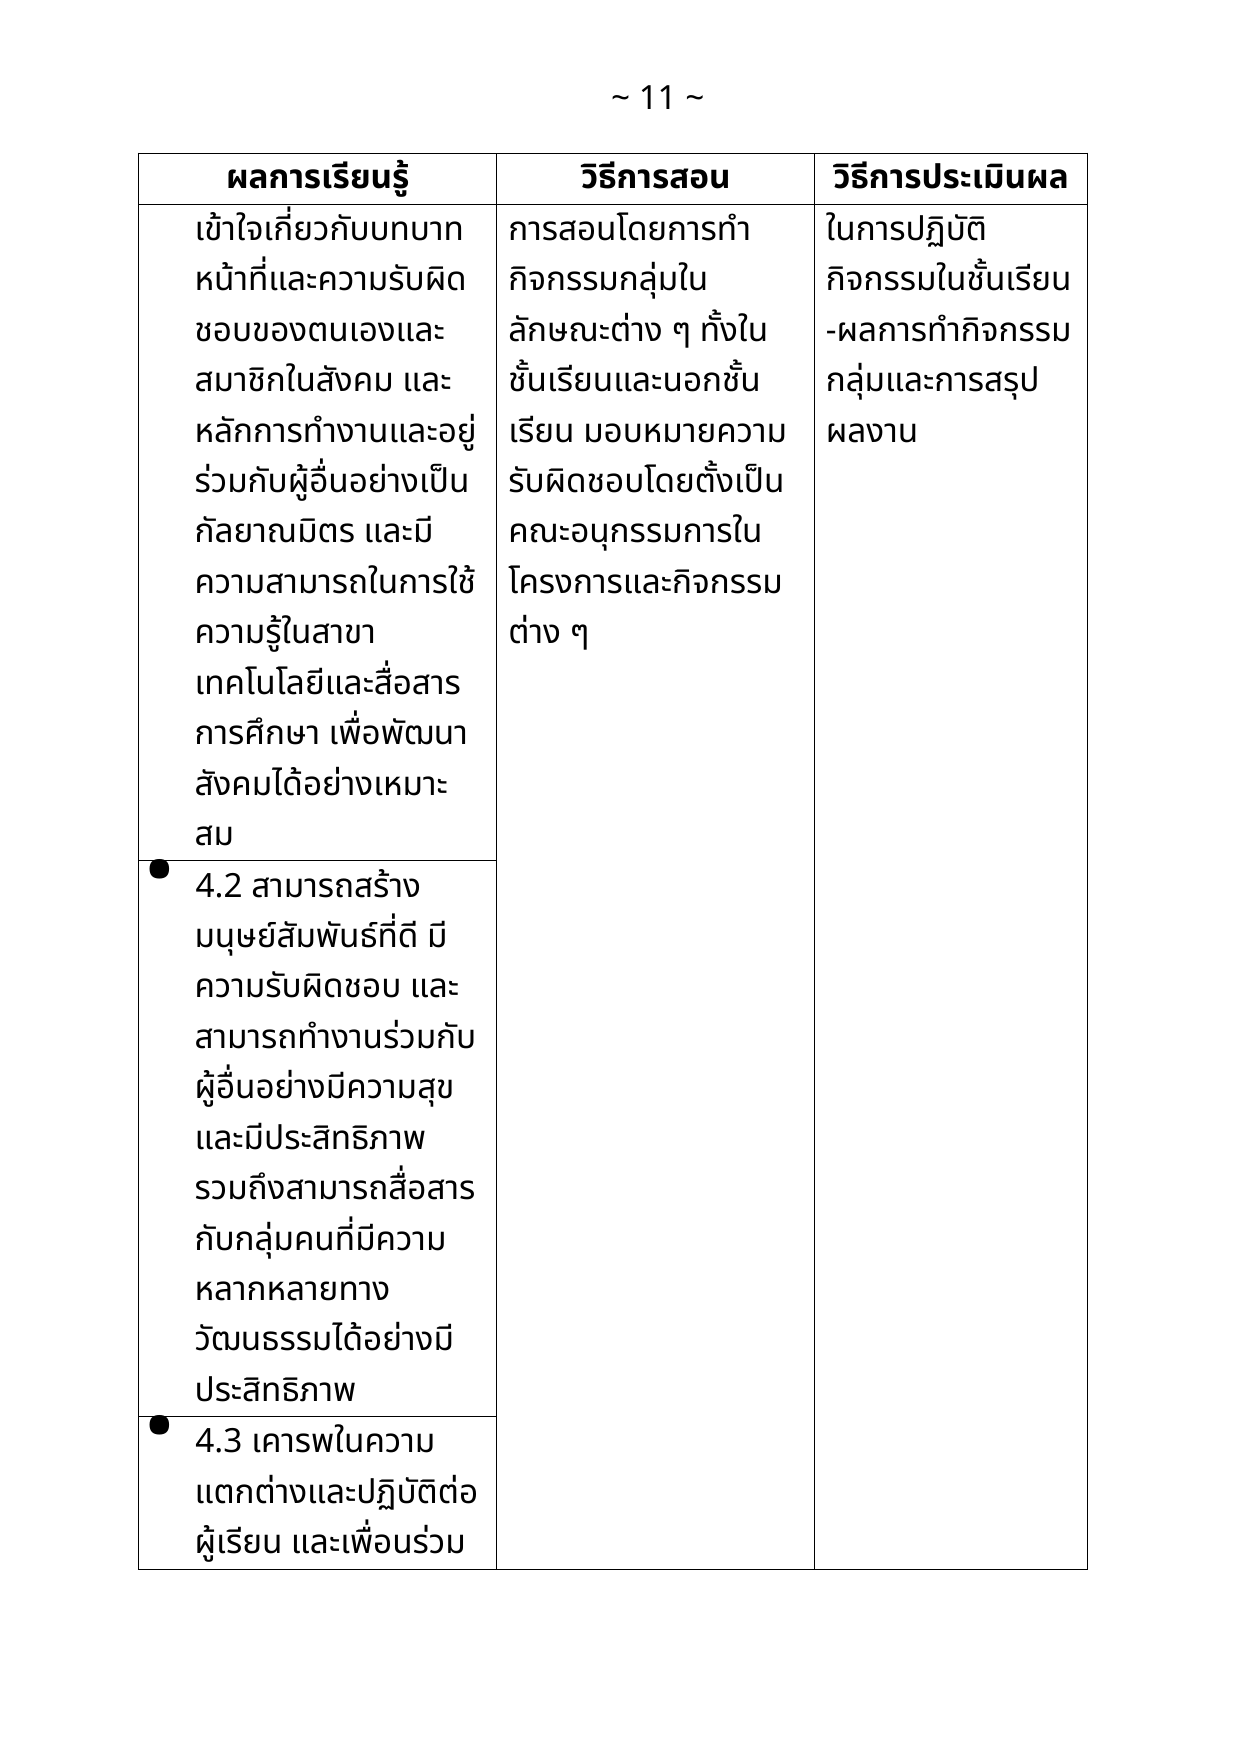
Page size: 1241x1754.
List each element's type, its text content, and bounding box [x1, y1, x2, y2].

table_header วิธีการประเมินผล [815, 154, 1087, 204]
table_cell [139, 205, 179, 860]
table_header ผลการเรียนรู้ [139, 154, 496, 204]
table_cell [139, 861, 179, 1416]
table_header วิธีการสอน [497, 154, 814, 204]
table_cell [180, 205, 496, 860]
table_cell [497, 205, 814, 1569]
table_cell [139, 1417, 179, 1569]
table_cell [180, 1417, 496, 1569]
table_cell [815, 205, 1087, 1569]
table_cell 4.2 สามารถสร้างมนุษย์สัมพันธ์ที่ดี มีความรับผิดชอบ และสามารถทำงานร่วมกับผู้อื่นอย่างมีความสุข และมีประสิทธิภาพ รวมถึงสามารถสื่อสารกับกลุ่มคนที่มีความหลากหลายทางวัฒนธรรมได้อย่างมีประสิทธิภาพ [180, 861, 496, 1416]
